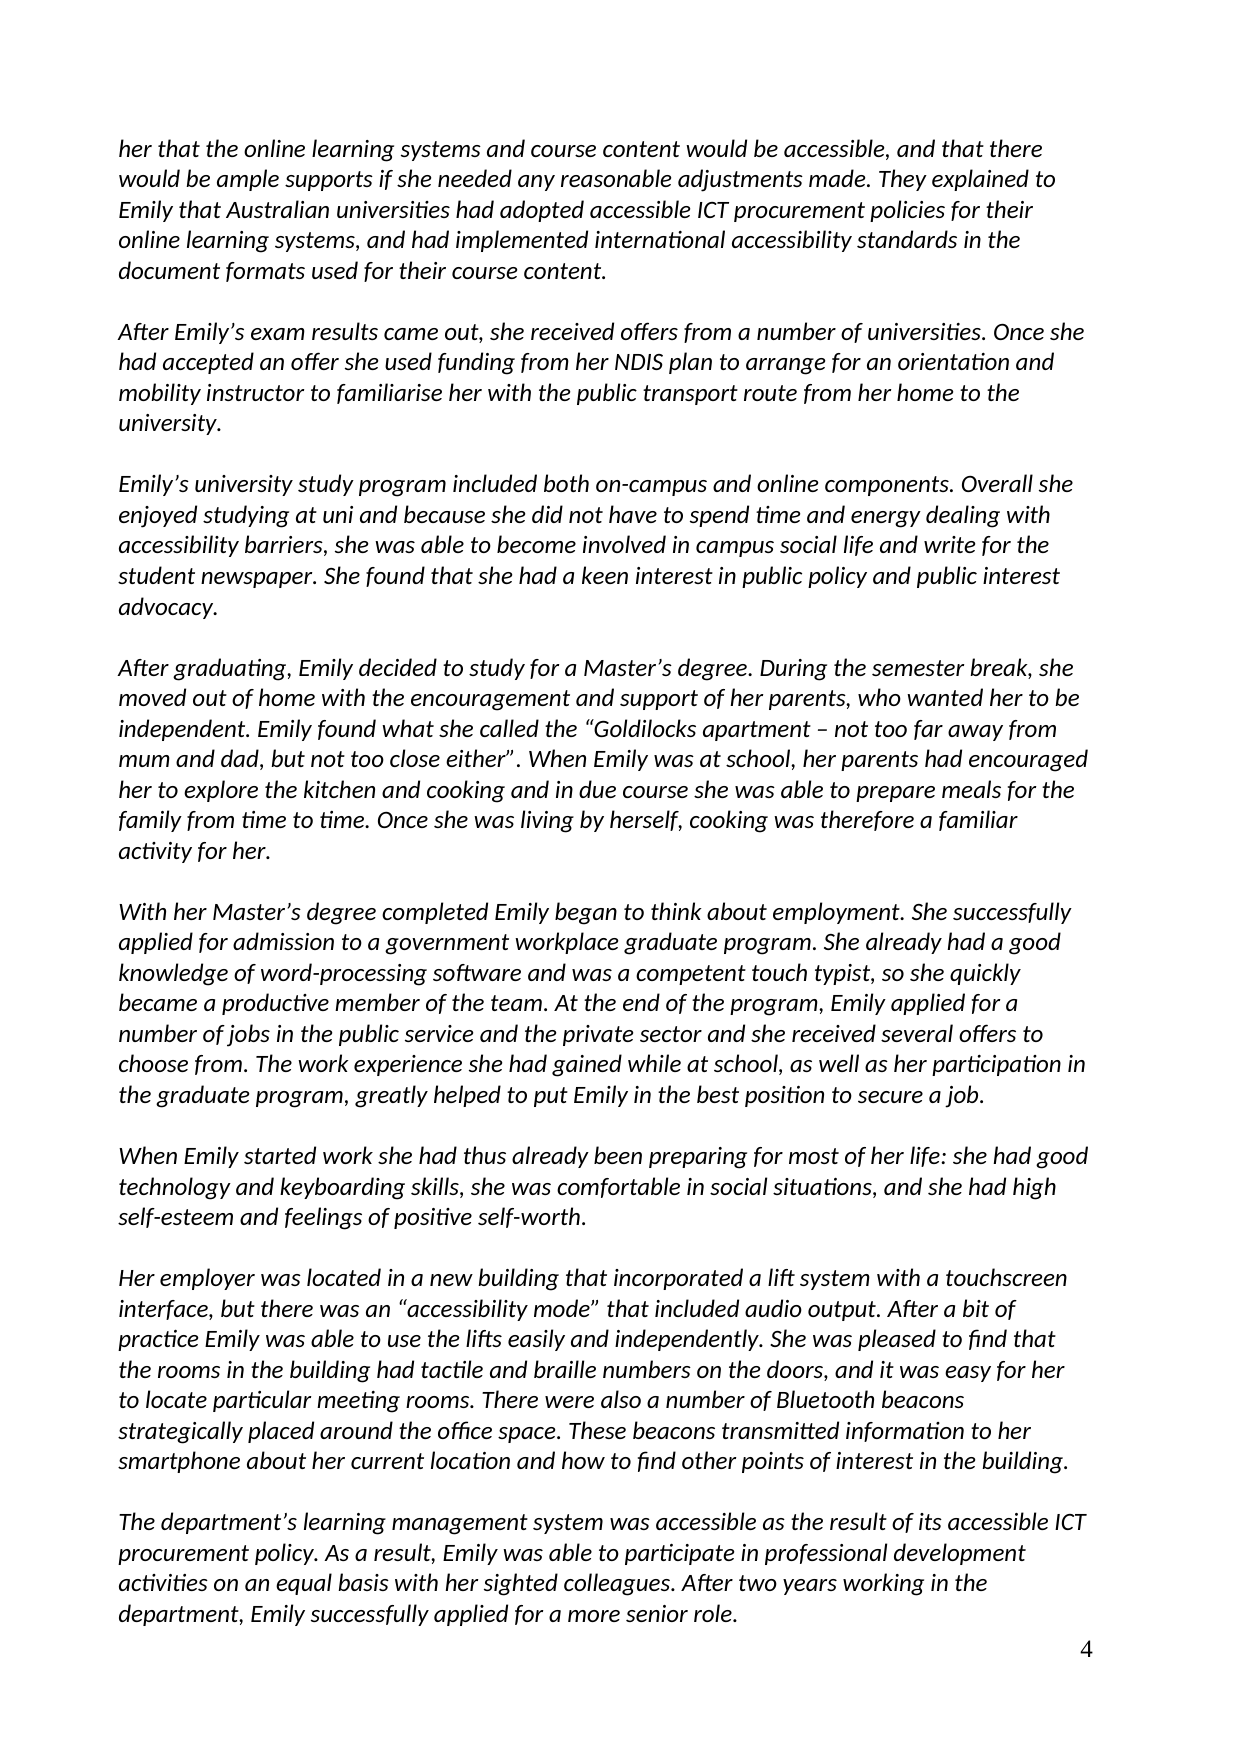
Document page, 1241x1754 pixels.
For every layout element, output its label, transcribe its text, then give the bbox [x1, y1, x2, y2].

text Emily’s university study program included both on-campus and online components. Overall she enjoyed studying at uni and because she did not have to spend time and energy dealing with accessibility barriers, she was able to become involved in campus social life and write for the student newspaper. She found that she had a keen interest in public policy and public interest advocacy. [118, 469, 1092, 621]
text Her employer was located in a new building that incorporated a lift system with a touchscreen interface, but there was an “accessibility mode” that included audio output. After a bit of practice Emily was able to use the lifts easily and independently. She was pleased to find that the rooms in the building had tactile and braille numbers on the doors, and it was easy for her to locate particular meeting rooms. There were also a number of Bluetooth beacons strategically placed around the office space. These beacons transmitted information to her smartphone about her current location and how to find other points of interest in the building. [118, 1262, 1092, 1476]
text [118, 133, 1092, 286]
text With her Master’s degree completed Emily began to think about employment. She successfully applied for admission to a government workplace graduate program. She already had a good knowledge of word-processing software and was a competent touch typist, so she quickly became a productive member of the team. At the end of the program, Emily applied for a number of jobs in the public service and the private sector and she received several offers to choose from. The work experience she had gained while at school, as well as her participation in the graduate program, greatly helped to put Emily in the best position to secure a job. [118, 896, 1092, 1109]
text After Emily’s exam results came out, she received offers from a number of universities. Once she had accepted an offer she used funding from her NDIS plan to arrange for an orientation and mobility instructor to familiarise her with the public transport route from her home to the university. [118, 316, 1092, 438]
text When Emily started work she had thus already been preparing for most of her life: she had good technology and keyboarding skills, she was comfortable in social situations, and she had high self-esteem and feelings of positive self-worth. [118, 1140, 1092, 1232]
text The department’s learning management system was accessible as the result of its accessible ICT procurement policy. As a result, Emily was able to participate in professional development activities on an equal basis with her sighted colleagues. After two years working in the department, Emily successfully applied for a more senior role. [118, 1506, 1092, 1628]
text After graduating, Emily decided to study for a Master’s degree. During the semester break, she moved out of home with the encouragement and support of her parents, who wanted her to be independent. Emily found what she called the “Goldilocks apartment – not too far away from mum and dad, but not too close either”. When Emily was at school, her parents had encouraged her to explore the kitchen and cooking and in due course she was able to prepare meals for the family from time to time. Once she was living by herself, cooking was therefore a familiar activity for her. [118, 652, 1092, 865]
